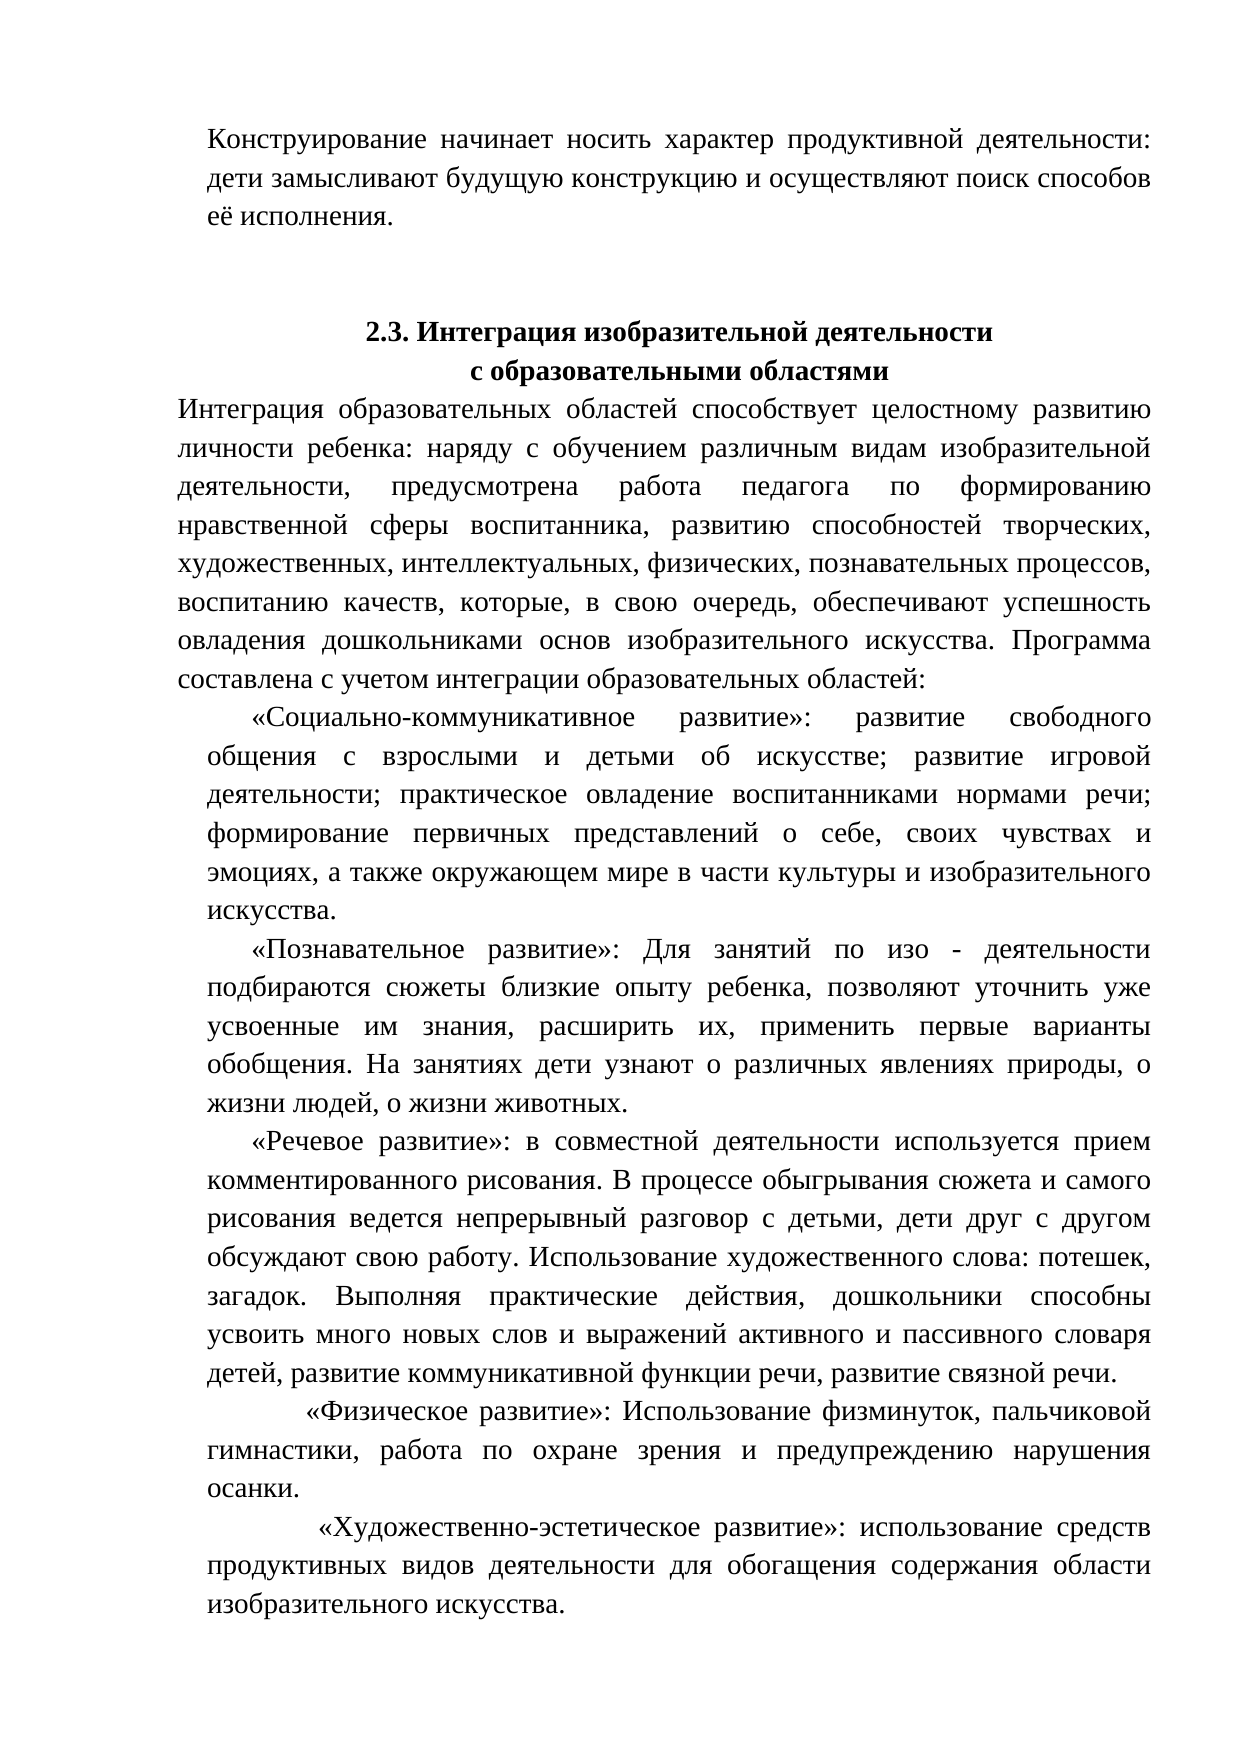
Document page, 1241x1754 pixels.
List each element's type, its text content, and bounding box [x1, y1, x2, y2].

list «Художественно-эстетическое развитие»: использование средств продуктивных видов деятельности для обогащения содержания области изобразительного искусства. [207, 1509, 1152, 1619]
text «Познавательное развитие»: Для занятий по изо - деятельности подбираются сюжеты близкие опыту ребенка, позволяют уточнить уже усвоенные им знания, расширить их, применить первые варианты обобщения. На занятиях дети узнают о различных явлениях природы, о жизни людей, о жизни животных. [207, 931, 1152, 1118]
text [207, 121, 1152, 232]
text Интеграция образовательных областей способствует целостному развитию личности ребенка: наряду с обучением различным видам изобразительной деятельности, предусмотрена работа педагога по формированию нравственной сферы воспитанника, развитию способностей творческих, художественных, интеллектуальных, физических, познавательных процессов, воспитанию качеств, которые, в свою очередь, обеспечивают успешность овладения дошкольниками основ изобразительного искусства. Программа составлена с учетом интеграции образовательных областей: [177, 391, 1152, 694]
text с образовательными областями [207, 353, 1152, 386]
text «Социально-коммуникативное развитие»: развитие свободного общения с взрослыми и детьми об искусстве; развитие игровой деятельности; практическое овладение воспитанниками нормами речи; формирование первичных представлений о себе, своих чувствах и эмоциях, а также окружающем мире в части культуры и изобразительного искусства. [207, 699, 1152, 926]
text «Речевое развитие»: в совместной деятельности используется прием комментированного рисования. В процессе обыгрывания сюжета и самого рисования ведется непрерывный разговор с детьми, дети друг с другом обсуждают свою работу. Использование художественного слова: потешек, загадок. Выполняя практические действия, дошкольники способны усвоить много новых слов и выражений активного и пассивного словаря детей, развитие коммуникативной функции речи, развитие связной речи. [207, 1123, 1152, 1388]
list «Физическое развитие»: Использование физминуток, пальчиковой гимнастики, работа по охране зрения и предупреждению нарушения осанки. [207, 1393, 1152, 1504]
text 2.3. Интеграция изобразительной деятельности [207, 314, 1152, 348]
